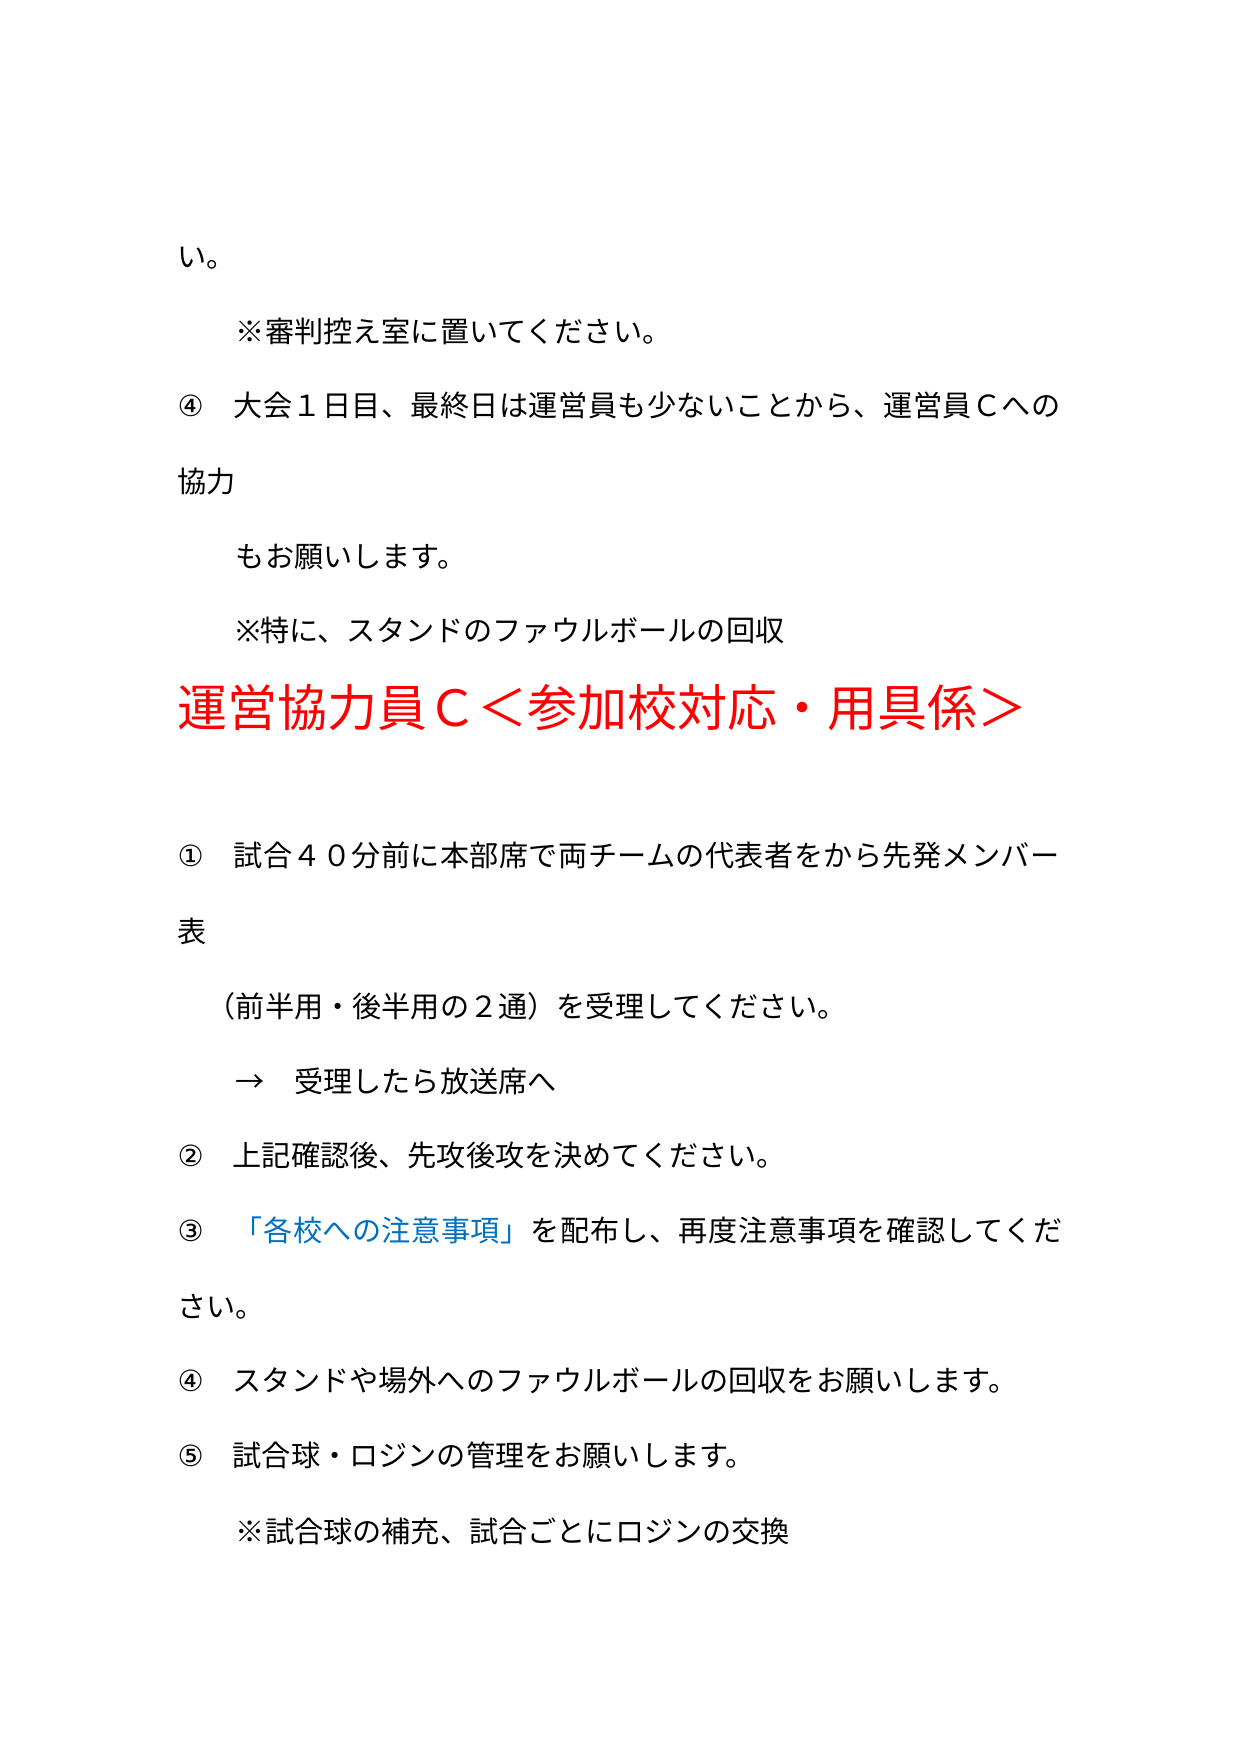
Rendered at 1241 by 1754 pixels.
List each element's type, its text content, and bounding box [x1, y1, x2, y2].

text ⑤ 試合球・ロジンの管理をお願いします。 [177, 1417, 1063, 1492]
text ※試合球の補充、試合ごとにロジンの交換 [177, 1492, 1063, 1567]
text ③ 「各校への注意事項」を配布し、再度注意事項を確認してください。 [177, 1192, 1063, 1342]
text （前半用・後半用の２通）を受理してください。 [177, 967, 1063, 1042]
text → 受理したら放送席へ [177, 1042, 1063, 1117]
text ④ スタンドや場外へのファウルボールの回収をお願いします。 [177, 1342, 1063, 1417]
text 運営協力員Ｃ＜参加校対応・用具係＞ [177, 667, 1063, 742]
text もお願いします。 [177, 517, 1063, 592]
text ② 上記確認後、先攻後攻を決めてください。 [177, 1117, 1063, 1192]
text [177, 217, 1063, 292]
text ④ 大会１日目、最終日は運営員も少ないことから、運営員Ｃへの協力 [177, 367, 1063, 517]
text ※特に、スタンドのファウルボールの回収 [177, 592, 1063, 667]
text ① 試合４０分前に本部席で両チームの代表者をから先発メンバー表 [177, 817, 1063, 967]
text ※審判控え室に置いてください。 [177, 292, 1063, 367]
